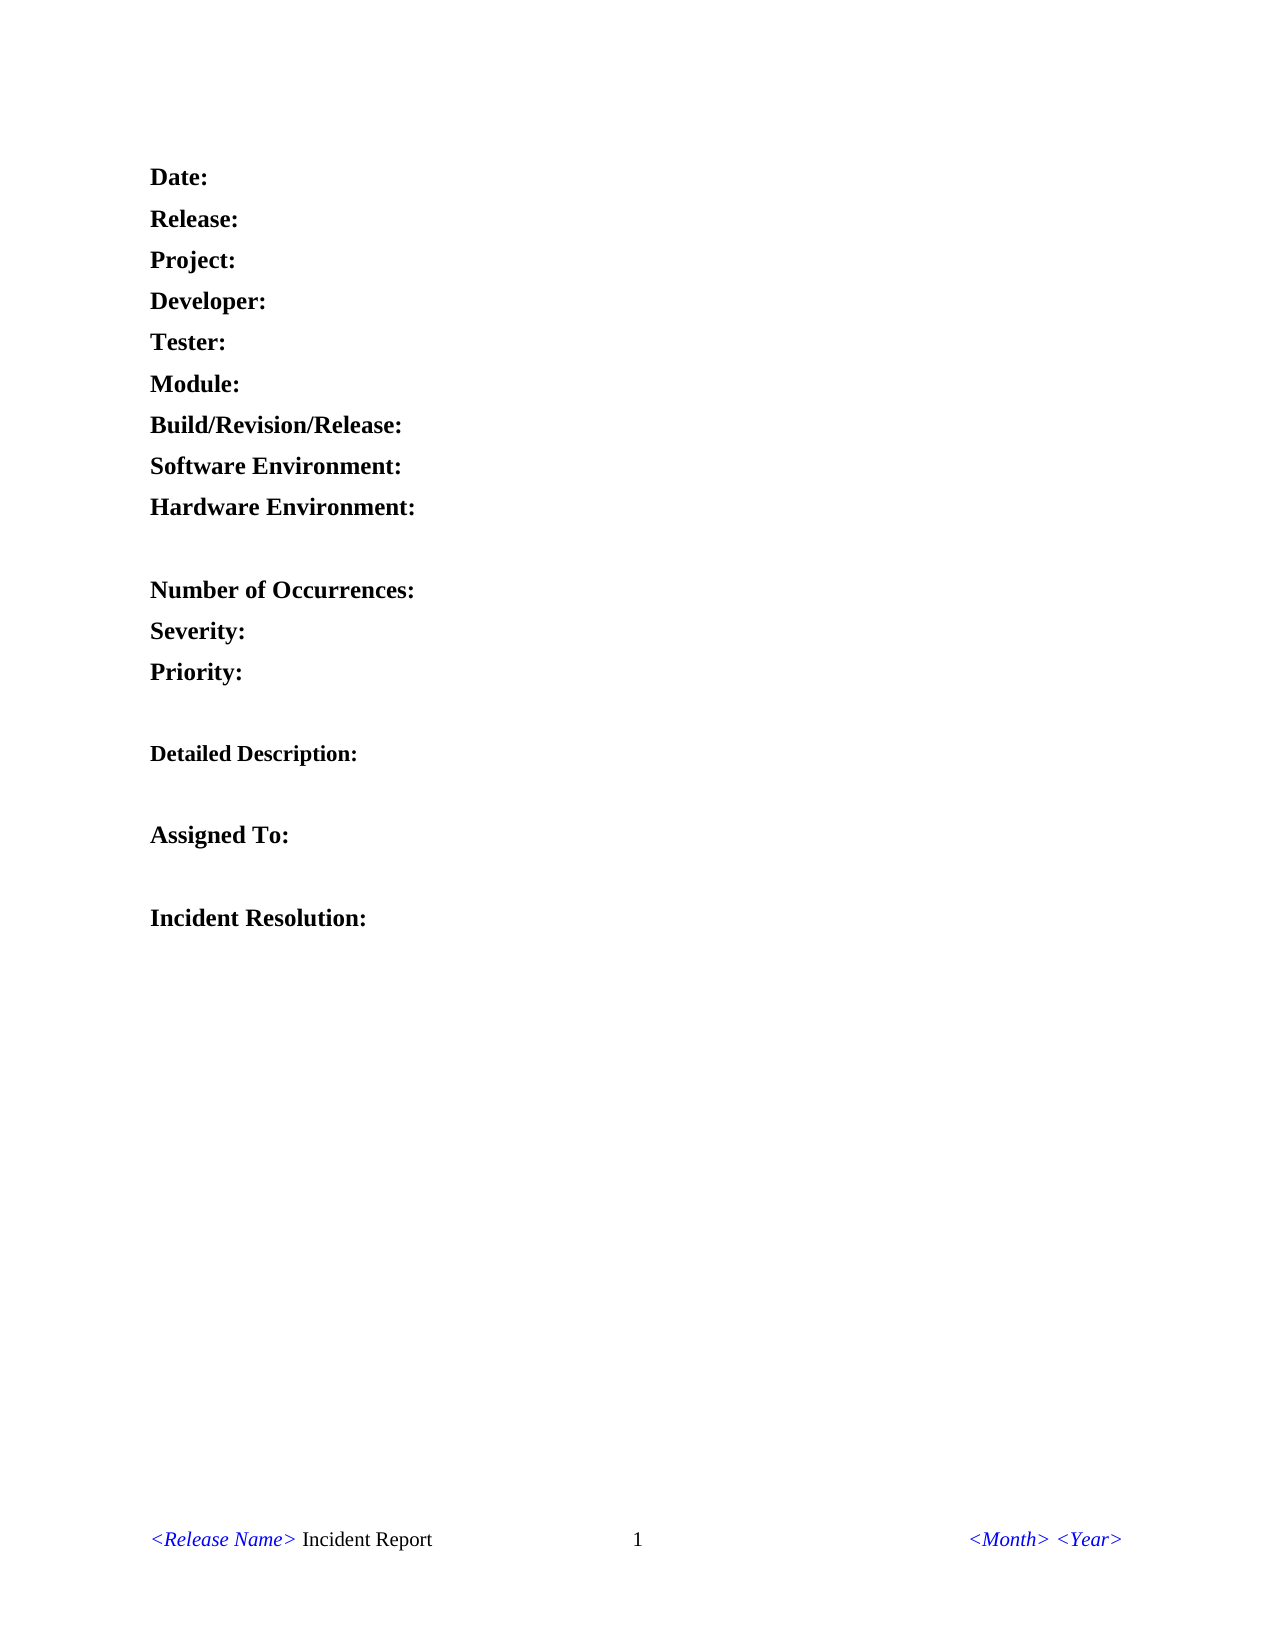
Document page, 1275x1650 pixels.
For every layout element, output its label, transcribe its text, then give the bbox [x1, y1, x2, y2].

text Release: [150, 204, 1125, 232]
text Incident Resolution: [150, 903, 1125, 931]
text Tester: [150, 327, 1125, 356]
text Hardware Environment: [150, 492, 1125, 521]
text Priority: [150, 657, 1125, 686]
text Assigned To: [150, 820, 1125, 849]
text Software Environment: [150, 451, 1125, 480]
text Number of Occurrences: [150, 575, 1125, 604]
text Module: [150, 369, 1125, 397]
text Project: [150, 245, 1125, 274]
text Build/Revision/Release: [150, 410, 1125, 439]
text Detailed Description: [150, 740, 1125, 766]
text Developer: [150, 286, 1125, 315]
text Severity: [150, 616, 1125, 645]
text Date: [150, 162, 1125, 191]
